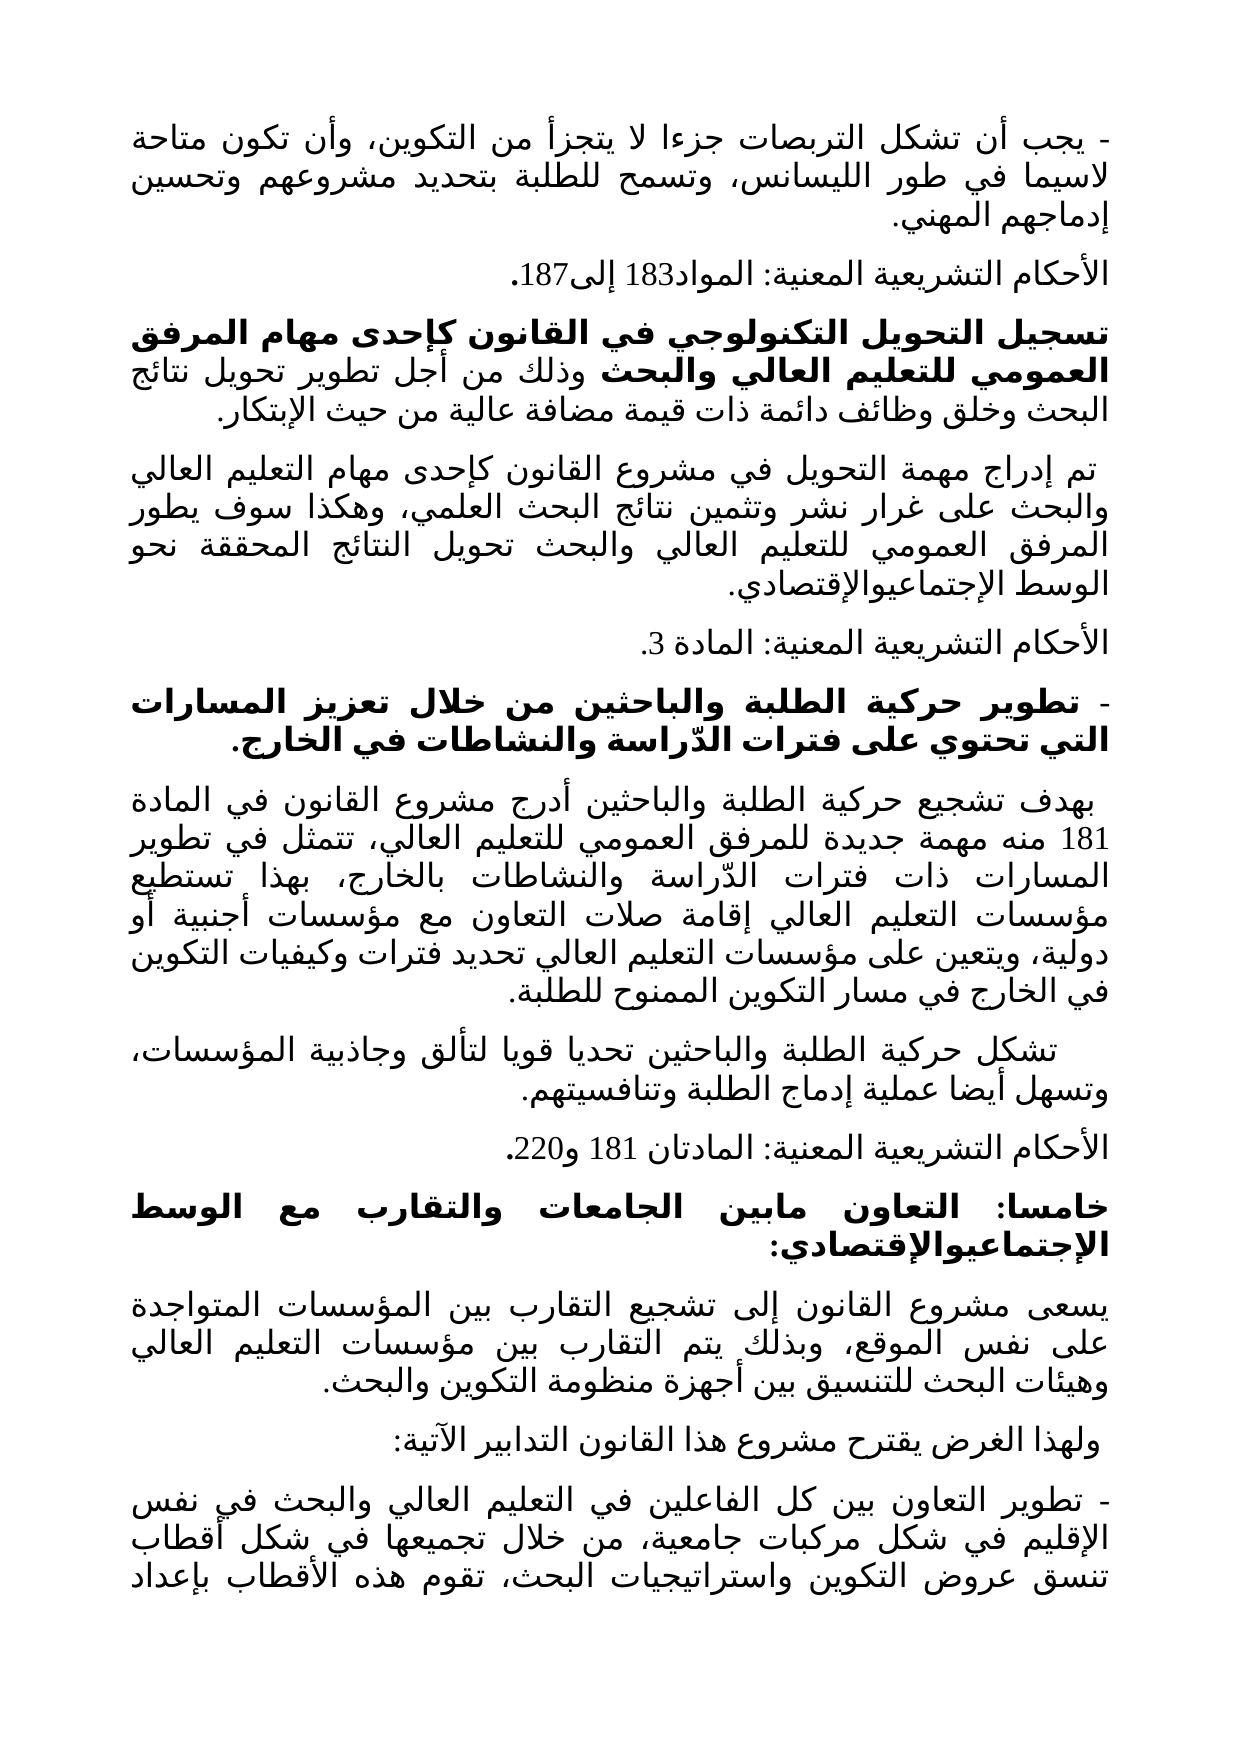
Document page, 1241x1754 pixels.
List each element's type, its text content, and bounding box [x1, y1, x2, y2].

text - تطوير حركية الطلبة والباحثين من خلال تعزيز المسارات التي تحتوي على فترات الدّراسة والنشاطات في الخارج. [130, 682, 1110, 759]
text الأحكام التشريعية المعنية: المواد183 إلى187. [130, 254, 1110, 292]
text الأحكام التشريعية المعنية: المادتان 181 و220. [130, 1128, 1110, 1166]
text تم إدراج مهمة التحويل في مشروع القانون كإحدى مهام التعليم العالي والبحث على غرار نشر وتثمين نتائج البحث العلمي، وهكذا سوف يطور المرفق العمومي للتعليم العالي والبحث تحويل النتائج المحققة نحو الوسط الإجتماعيوالإقتصادي. [130, 449, 1110, 602]
text الأحكام التشريعية المعنية: المادة 3. [130, 623, 1110, 661]
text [130, 1480, 1110, 1595]
text يسعى مشروع القانون إلى تشجيع التقارب بين المؤسسات المتواجدة على نفس الموقع، وبذلك يتم التقارب بين مؤسسات التعليم العالي وهيئات البحث للتنسيق بين أجهزة منظومة التكوين والبحث. [130, 1285, 1110, 1400]
text تشكل حركية الطلبة والباحثين تحديا قويا لتألق وجاذبية المؤسسات، وتسهل أيضا عملية إدماج الطلبة وتنافسيتهم. [130, 1031, 1110, 1107]
text - يجب أن تشكل التربصات جزءا لا يتجزأ من التكوين، وأن تكون متاحة لاسيما في طور الليسانس، وتسمح للطلبة بتحديد مشروعهم وتحسين إدماجهم المهني. [130, 118, 1110, 233]
text ولهذا الغرض يقترح مشروع هذا القانون التدابير الآتية: [130, 1421, 1110, 1459]
text خامسا: التعاون مابين الجامعات والتقارب مع الوسط الإجتماعيوالإقتصادي: [130, 1187, 1110, 1264]
text تسجيل التحويل التكنولوجي في القانون كإحدى مهام المرفق العمومي للتعليم العالي والبحث وذلك من أجل تطوير تحويل نتائج البحث وخلق وظائف دائمة ذات قيمة مضافة عالية من حيث الإبتكار. [130, 313, 1110, 428]
text بهدف تشجيع حركية الطلبة والباحثين أدرج مشروع القانون في المادة 181 منه مهمة جديدة للمرفق العمومي للتعليم العالي، تتمثل في تطوير المسارات ذات فترات الدّراسة والنشاطات بالخارج، بهذا تستطيع مؤسسات التعليم العالي إقامة صلات التعاون مع مؤسسات أجنبية أو دولية، ويتعين على مؤسسات التعليم العالي تحديد فترات وكيفيات التكوين في الخارج في مسار التكوين الممنوح للطلبة. [130, 780, 1110, 1010]
